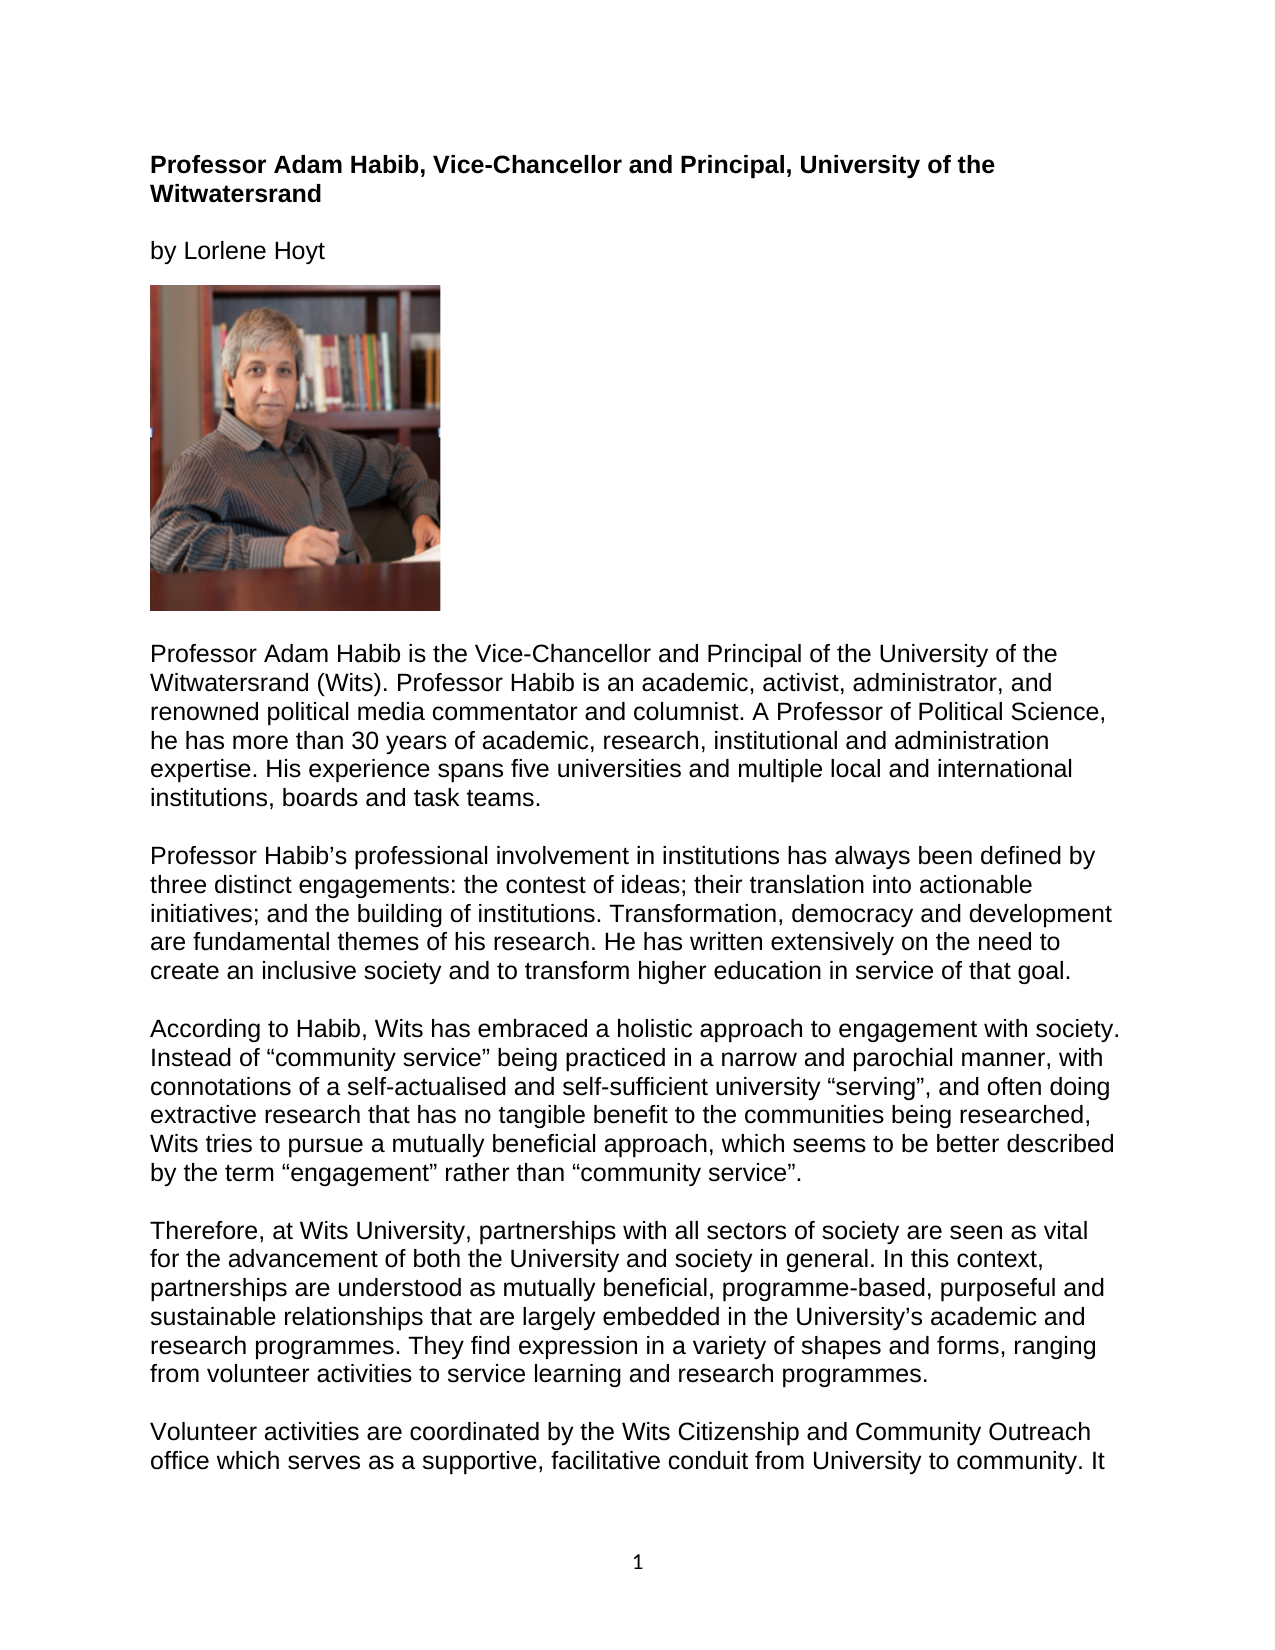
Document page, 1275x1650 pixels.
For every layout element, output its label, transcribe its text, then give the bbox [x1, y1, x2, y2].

text Professor Adam Habib, Vice-Chancellor and Principal, University of the Witwatersrand by Lorlene Hoyt [150, 150, 1125, 265]
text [150, 1417, 1125, 1475]
text Professor Habib’s professional involvement in institutions has always been defined by three distinct engagements: the contest of ideas; their translation into actionable initiatives; and the building of institutions. Transformation, democracy and development are fundamental themes of his research. He has written extensively on the need to create an inclusive society and to transform higher education in service of that goal. [150, 841, 1125, 985]
text According to Habib, Wits has embraced a holistic approach to engagement with society. Instead of “community service” being practiced in a narrow and parochial manner, with connotations of a self-actualised and self-sufficient university “serving”, and often doing extractive research that has no tangible benefit to the communities being researched, Wits tries to pursue a mutually beneficial approach, which seems to be better described by the term “engagement” rather than “community service”. [150, 1014, 1125, 1187]
picture [150, 285, 441, 611]
text Professor Adam Habib is the Vice-Chancellor and Principal of the University of the Witwatersrand (Wits). Professor Habib is an academic, activist, administrator, and renowned political media commentator and columnist. A Professor of Political Science, he has more than 30 years of academic, research, institutional and administration expertise. His experience spans five universities and multiple local and international institutions, boards and task teams. [150, 639, 1125, 812]
text Therefore, at Wits University, partnerships with all sectors of society are seen as vital for the advancement of both the University and society in general. In this context, partnerships are understood as mutually beneficial, programme-based, purposeful and sustainable relationships that are largely embedded in the University’s academic and research programmes. They find expression in a variety of shapes and forms, ranging from volunteer activities to service learning and research programmes. [150, 1216, 1125, 1388]
